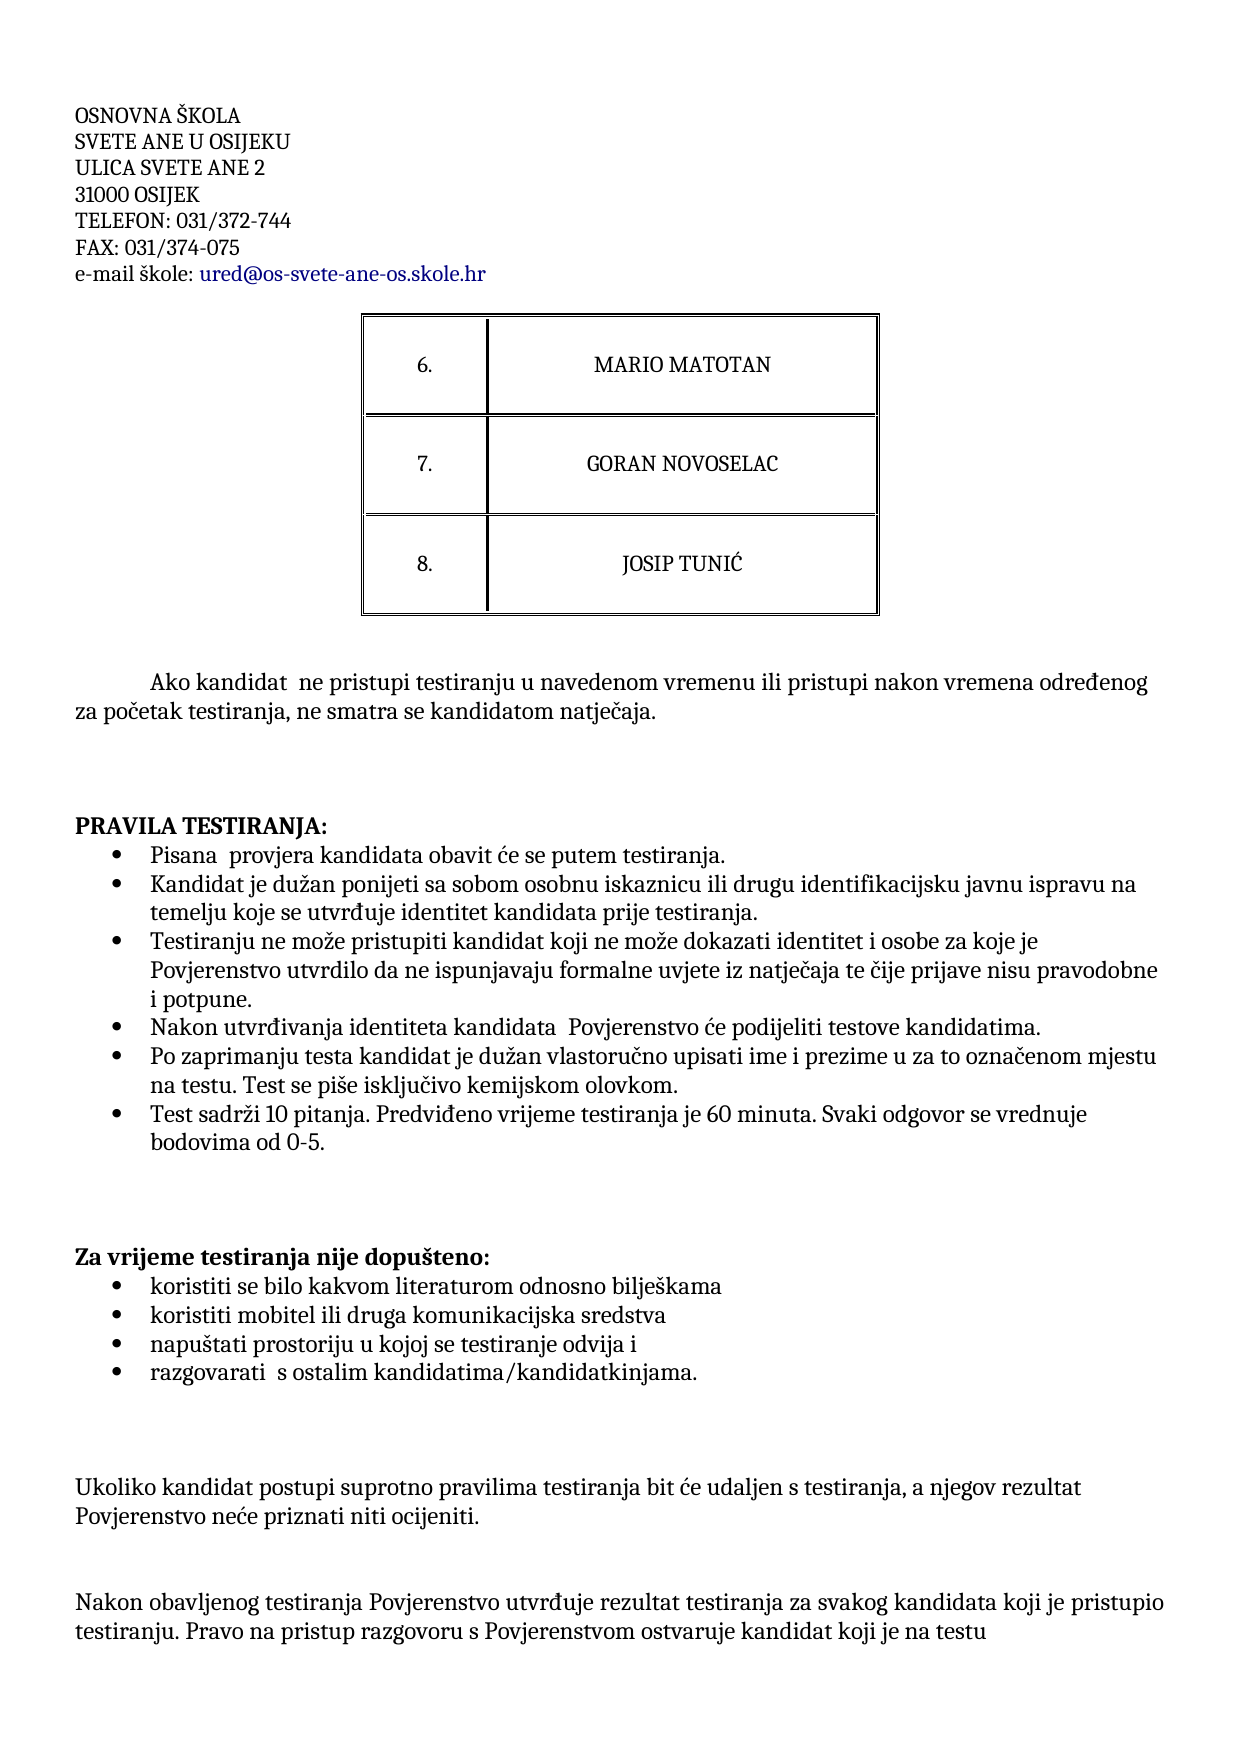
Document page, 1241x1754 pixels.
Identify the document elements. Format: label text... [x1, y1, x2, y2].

list Nakon utvrđivanja identiteta kandidata Povjerenstvo će podijeliti testove kandidatima. [112, 1013, 1165, 1042]
list Po zaprimanju testa kandidat je dužan vlastoručno upisati ime i prezime u za to označenom mjestu na testu. Test se piše isključivo kemijskom olovkom. [112, 1042, 1165, 1099]
text Ako kandidat ne pristupi testiranju u navedenom vremenu ili pristupi nakon vremena određenog za početak testiranja, ne smatra se kandidatom natječaja. [75, 668, 1165, 726]
table_cell MARIO MATOTAN [487, 317, 876, 413]
text PRAVILA TESTIRANJA: [75, 812, 1165, 841]
list Testiranju ne može pristupiti kandidat koji ne može dokazati identitet i osobe za koje je Povjerenstvo utvrdilo da ne ispunjavaju formalne uvjete iz natječaja te čije prijave nisu pravodobne i potpune. [112, 927, 1165, 1013]
list koristiti se bilo kakvom literaturom odnosno bilješkama [112, 1272, 1165, 1301]
table_cell 8. [362, 513, 487, 612]
text Za vrijeme testiranja nije dopušteno: [75, 1243, 1165, 1272]
table_cell 6. [364, 317, 487, 413]
text Nakon obavljenog testiranja Povjerenstvo utvrđuje rezultat testiranja za svakog kandidata koji je pristupio testiranju. Pravo na pristup razgovoru s Povjerenstvom ostvaruje kandidat koji je na testu [75, 1588, 1165, 1646]
list Pisana provjera kandidata obavit će se putem testiranja. [112, 841, 1165, 869]
text Ukoliko kandidat postupi suprotno pravilima testiranja bit će udaljen s testiranja, a njegov rezultat Povjerenstvo neće priznati niti ocijeniti. [75, 1473, 1165, 1531]
table_cell GORAN NOVOSELAC [489, 413, 877, 513]
list razgovarati s ostalim kandidatima/kandidatkinjama. [112, 1358, 1165, 1387]
table_cell JOSIP TUNIĆ [487, 513, 878, 612]
list koristiti mobitel ili druga komunikacijska sredstva [112, 1301, 1165, 1329]
table_cell 7. [364, 413, 486, 513]
list napuštati prostoriju u kojoj se testiranje odvija i [112, 1329, 1165, 1358]
list Kandidat je dužan ponijeti sa sobom osobnu iskaznicu ili drugu identifikacijsku javnu ispravu na temelju koje se utvrđuje identitet kandidata prije testiranja. [112, 869, 1165, 927]
list Test sadrži 10 pitanja. Predviđeno vrijeme testiranja je 60 minuta. Svaki odgovor se vrednuje bodovima od 0-5. [112, 1099, 1165, 1157]
